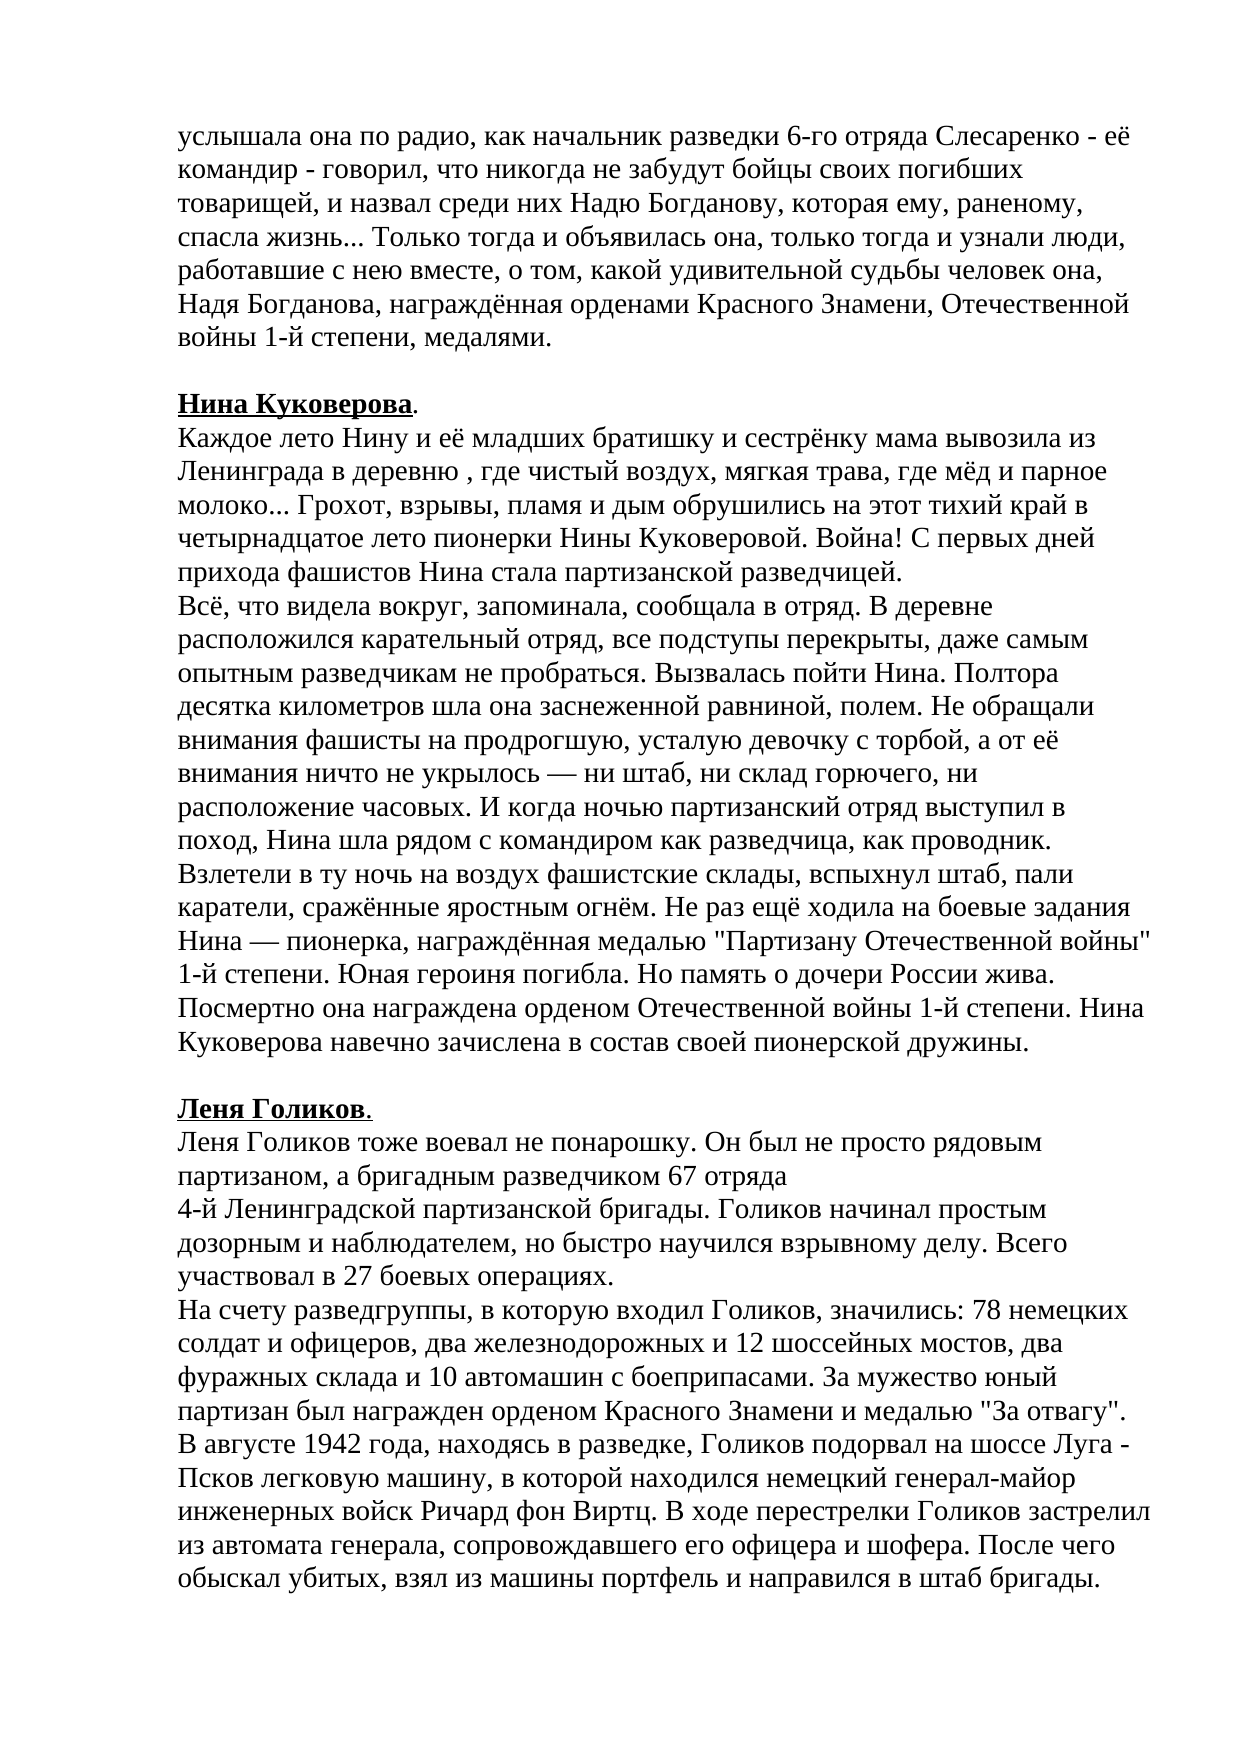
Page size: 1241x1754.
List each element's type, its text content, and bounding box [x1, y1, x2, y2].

text Каждое лето Нину и её младших братишку и сестрёнку мама вывозила из Ленинграда в деревню , где чистый воздух, мягкая трава, где мёд и парное молоко... Грохот, взрывы, пламя и дым обрушились на этот тихий край в четырнадцатое лето пионерки Нины Куковеровой. Война! С первых дней прихода фашистов Нина стала партизанской разведчицей. [177, 420, 1152, 588]
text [177, 118, 1152, 353]
text В августе 1942 года, находясь в разведке, Голиков подорвал на шоссе Луга - Псков легковую машину, в которой находился немецкий генерал-майор инженерных войск Ричард фон Виртц. В ходе перестрелки Голиков застрелил из автомата генерала, сопровождавшего его офицера и шофера. После чего обыскал убитых, взял из машины портфель и направился в штаб бригады. [177, 1426, 1152, 1594]
text Нина Куковерова. [177, 386, 1152, 420]
text На счету разведгруппы, в которую входил Голиков, значились: 78 немецких солдат и офицеров, два железнодорожных и 12 шоссейных мостов, два фуражных склада и 10 автомашин с боеприпасами. За мужество юный партизан был награжден орденом Красного Знамени и медалью "За отвагу". [177, 1292, 1152, 1426]
text Всё, что видела вокруг, запоминала, сообщала в отряд. В деревне расположился карательный отряд, все подступы перекрыты, даже самым опытным разведчикам не пробраться. Вызвалась пойти Нина. Полтора десятка километров шла она заснеженной равниной, полем. Не обращали внимания фашисты на продрогшую, усталую девочку с торбой, а от её внимания ничто не укрылось — ни штаб, ни склад горючего, ни расположение часовых. И когда ночью партизанский отряд выступил в поход, Нина шла рядом с командиром как разведчица, как проводник. [177, 588, 1152, 856]
text Леня Голиков. [177, 1091, 1152, 1124]
text Взлетели в ту ночь на воздух фашистские склады, вспыхнул штаб, пали каратели, сражённые яростным огнём. Не раз ещё ходила на боевые задания Нина — пионерка, награждённая медалью "Партизану Отечественной войны" 1-й степени. Юная героиня погибла. Но память о дочери России жива. Посмертно она награждена орденом Отечественной войны 1-й степени. Нина Куковерова навечно зачислена в состав своей пионерской дружины. [177, 856, 1152, 1057]
text Леня Голиков тоже воевал не понарошку. Он был не просто рядовым партизаном, а бригадным разведчиком 67 отряда 4-й Ленинградской партизанской бригады. Голиков начинал простым дозорным и наблюдателем, но быстро научился взрывному делу. Всего участвовал в 27 боевых операциях. [177, 1124, 1152, 1292]
